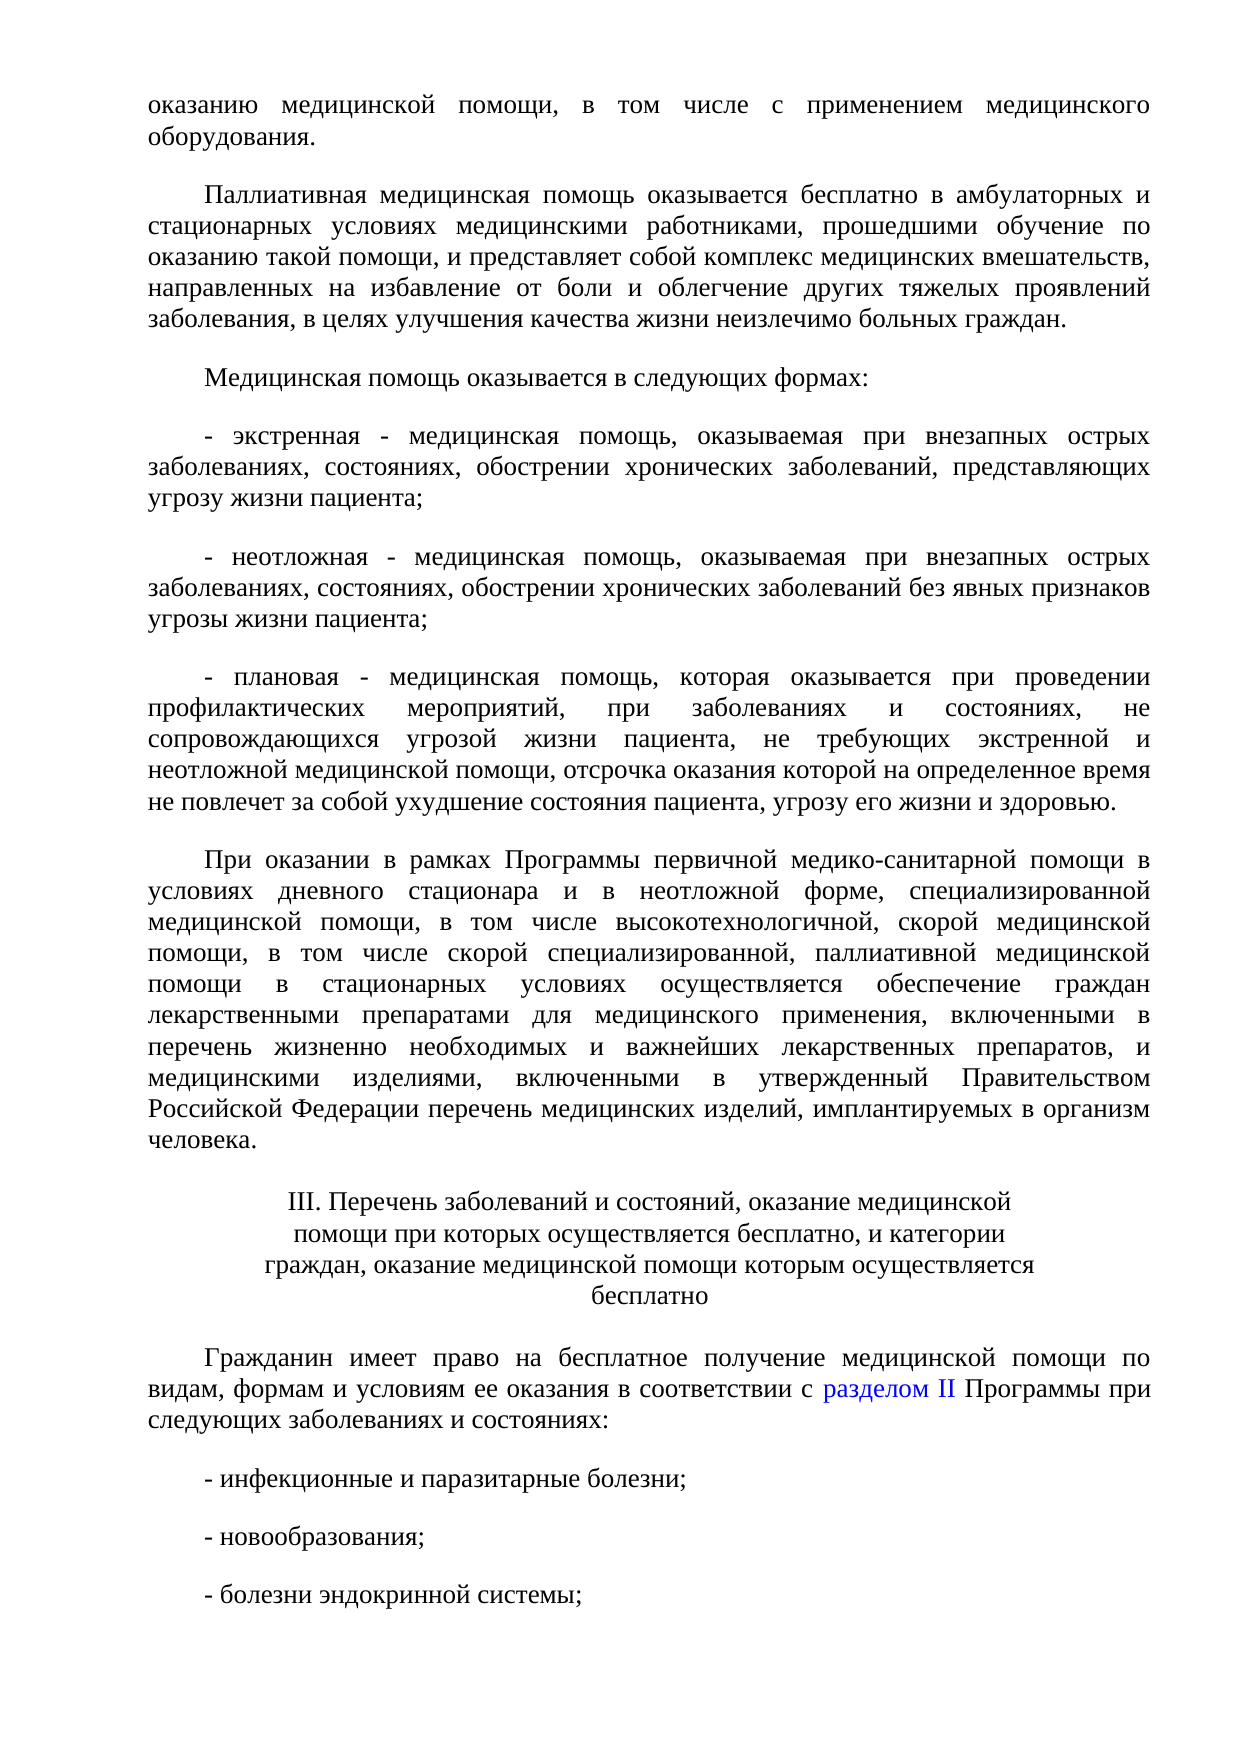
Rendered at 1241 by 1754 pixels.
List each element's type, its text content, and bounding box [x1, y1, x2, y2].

text - инфекционные и паразитарные болезни; [148, 1462, 1152, 1493]
text При оказании в рамках Программы первичной медико-санитарной помощи в условиях дневного стационара и в неотложной форме, специализированной медицинской помощи, в том числе высокотехнологичной, скорой медицинской помощи, в том числе скорой специализированной, паллиативной медицинской помощи в стационарных условиях осуществляется обеспечение граждан лекарственными препаратами для медицинского применения, включенными в перечень жизненно необходимых и важнейших лекарственных препаратов, и медицинскими изделиями, включенными в утвержденный Правительством Российской Федерации перечень медицинских изделий, имплантируемых в организм человека. [148, 843, 1152, 1154]
text - неотложная - медицинская помощь, оказываемая при внезапных острых заболеваниях, состояниях, обострении хронических заболеваний без явных признаков угрозы жизни пациента; [148, 539, 1152, 633]
text Медицинская помощь оказывается в следующих формах: [148, 361, 1152, 392]
text - плановая - медицинская помощь, которая оказывается при проведении профилактических мероприятий, при заболеваниях и состояниях, не сопровождающихся угрозой жизни пациента, не требующих экстренной и неотложной медицинской помощи, отсрочка оказания которой на определенное время не повлечет за собой ухудшение состояния пациента, угрозу его жизни и здоровью. [148, 660, 1152, 816]
text - экстренная - медицинская помощь, оказываемая при внезапных острых заболеваниях, состояниях, обострении хронических заболеваний, представляющих угрозу жизни пациента; [148, 419, 1152, 512]
text Гражданин имеет право на бесплатное получение медицинской помощи по видам, формам и условиям ее оказания в соответствии с разделом II Программы при следующих заболеваниях и состояниях: [148, 1341, 1152, 1435]
text III. Перечень заболеваний и состояний, оказание медицинской [148, 1186, 1152, 1217]
text бесплатно [148, 1279, 1152, 1310]
text - новообразования; [148, 1520, 1152, 1551]
text помощи при которых осуществляется бесплатно, и категории [148, 1217, 1152, 1248]
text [148, 89, 1152, 151]
text граждан, оказание медицинской помощи которым осуществляется [148, 1248, 1152, 1279]
text Паллиативная медицинская помощь оказывается бесплатно в амбулаторных и стационарных условиях медицинскими работниками, прошедшими обучение по оказанию такой помощи, и представляет собой комплекс медицинских вмешательств, направленных на избавление от боли и облегчение других тяжелых проявлений заболевания, в целях улучшения качества жизни неизлечимо больных граждан. [148, 178, 1152, 334]
text - болезни эндокринной системы; [148, 1578, 1152, 1609]
